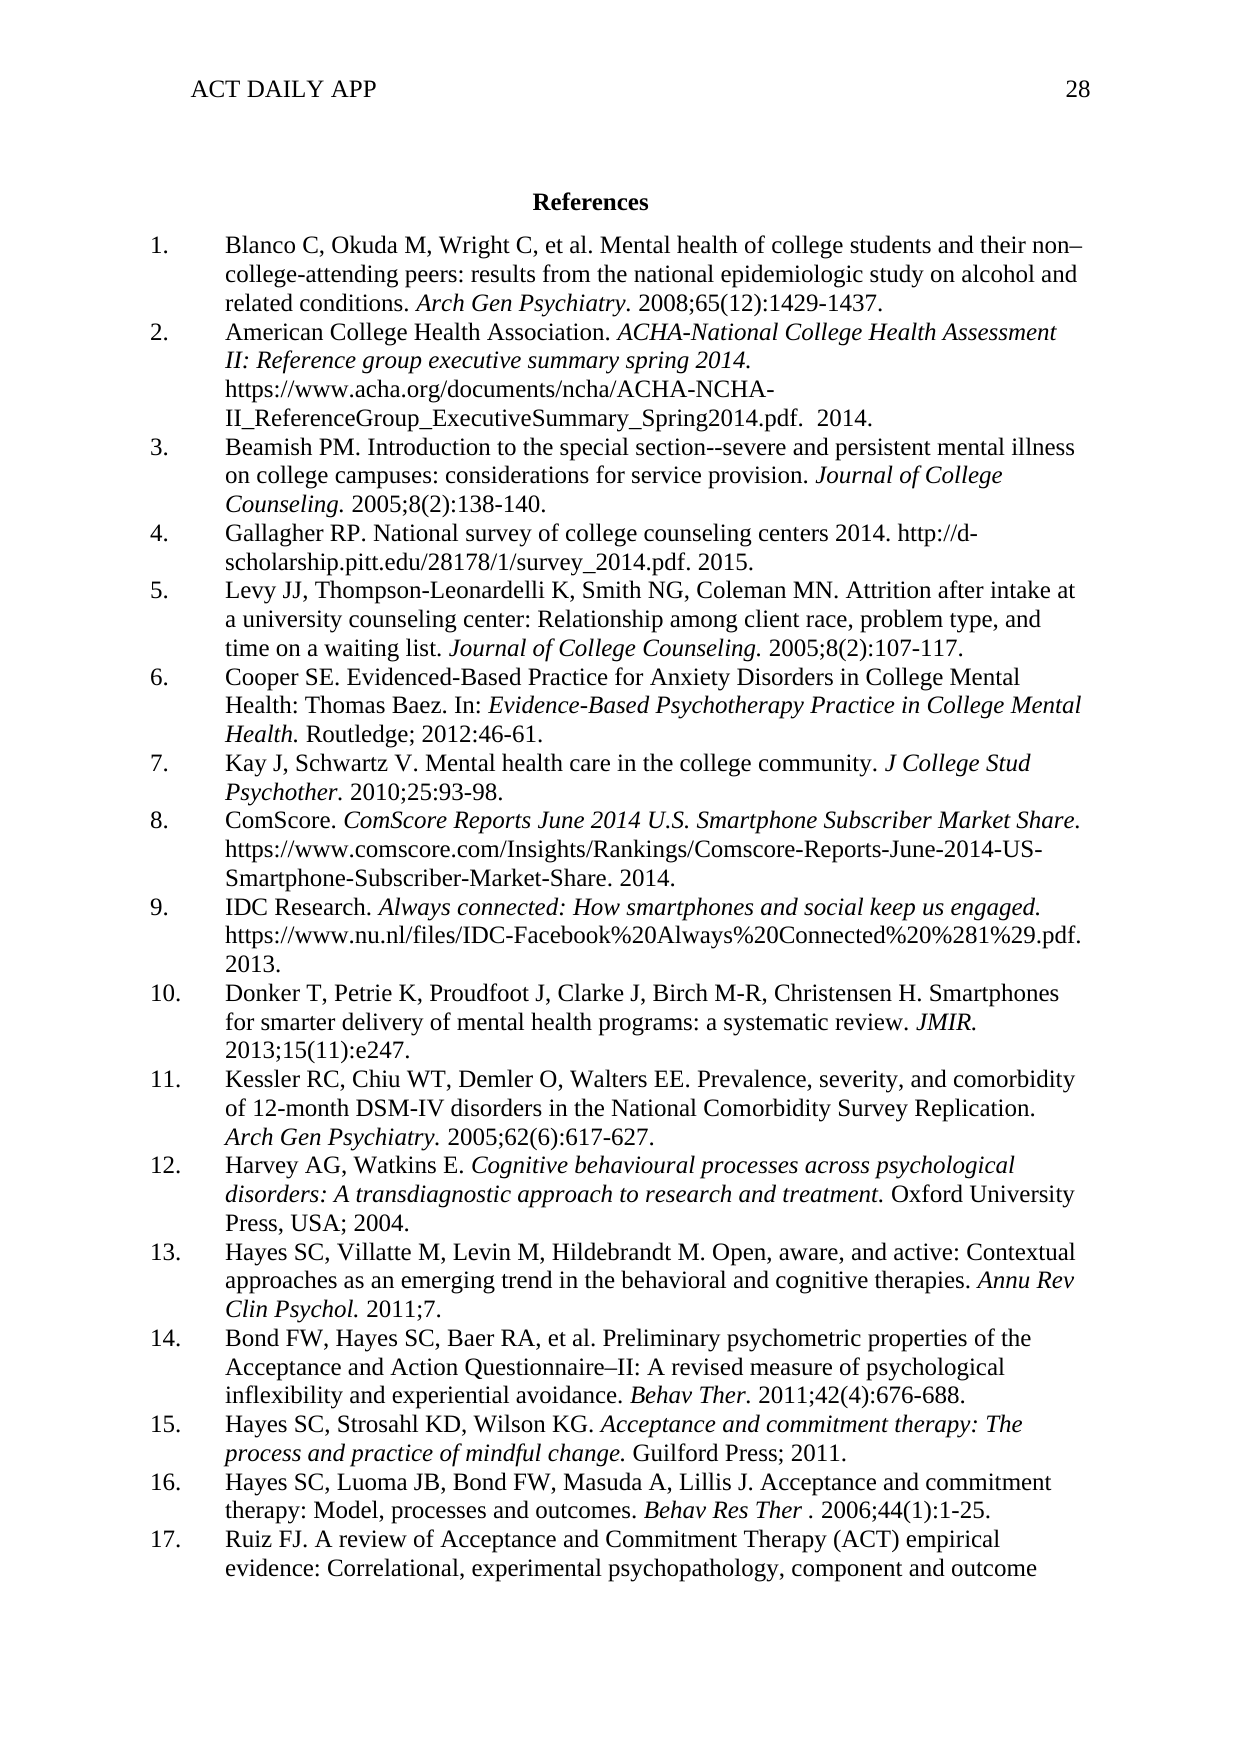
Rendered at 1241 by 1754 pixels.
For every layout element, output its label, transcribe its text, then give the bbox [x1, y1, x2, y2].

text 9. IDC Research. Always connected: How smartphones and social keep us engaged. https://www.nu.nl/files/IDC-Facebook%20Always%20Connected%20%281%29.pdf. 2013. [150, 892, 1090, 978]
text 8. ComScore. ComScore Reports June 2014 U.S. Smartphone Subscriber Market Share. https://www.comscore.com/Insights/Rankings/Comscore-Reports-June-2014-US-Smartphone-Subscriber-Market-Share. 2014. [150, 806, 1090, 892]
text 12. Harvey AG, Watkins E. Cognitive behavioural processes across psychological disorders: A transdiagnostic approach to research and treatment. Oxford University Press, USA; 2004. [150, 1151, 1090, 1237]
text 2. American College Health Association. ACHA-National College Health Assessment II: Reference group executive summary spring 2014. https://www.acha.org/documents/ncha/ACHA-NCHA-II_ReferenceGroup_ExecutiveSummary_Spring2014.pdf. 2014. [150, 317, 1090, 432]
subtitle References [150, 187, 1031, 216]
text 5. Levy JJ, Thompson‐Leonardelli K, Smith NG, Coleman MN. Attrition after intake at a university counseling center: Relationship among client race, problem type, and time on a waiting list. Journal of College Counseling. 2005;8(2):107-117. [150, 576, 1090, 662]
text 3. Beamish PM. Introduction to the special section--severe and persistent mental illness on college campuses: considerations for service provision. Journal of College Counseling. 2005;8(2):138-140. [150, 432, 1090, 518]
text 13. Hayes SC, Villatte M, Levin M, Hildebrandt M. Open, aware, and active: Contextual approaches as an emerging trend in the behavioral and cognitive therapies. Annu Rev Clin Psychol. 2011;7. [150, 1237, 1090, 1323]
text 7. Kay J, Schwartz V. Mental health care in the college community. J College Stud Psychother. 2010;25:93-98. [150, 748, 1090, 806]
text 4. Gallagher RP. National survey of college counseling centers 2014. http://d-scholarship.pitt.edu/28178/1/survey_2014.pdf. 2015. [150, 518, 1090, 576]
text 11. Kessler RC, Chiu WT, Demler O, Walters EE. Prevalence, severity, and comorbidity of 12-month DSM-IV disorders in the National Comorbidity Survey Replication. Arch Gen Psychiatry. 2005;62(6):617-627. [150, 1064, 1090, 1151]
text 16. Hayes SC, Luoma JB, Bond FW, Masuda A, Lillis J. Acceptance and commitment therapy: Model, processes and outcomes. Behav Res Ther . 2006;44(1):1-25. [150, 1467, 1090, 1524]
text 1. Blanco C, Okuda M, Wright C, et al. Mental health of college students and their non–college-attending peers: results from the national epidemiologic study on alcohol and related conditions. Arch Gen Psychiatry. 2008;65(12):1429-1437. [150, 231, 1090, 317]
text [150, 1524, 1090, 1582]
text 14. Bond FW, Hayes SC, Baer RA, et al. Preliminary psychometric properties of the Acceptance and Action Questionnaire–II: A revised measure of psychological inflexibility and experiential avoidance. Behav Ther. 2011;42(4):676-688. [150, 1323, 1090, 1409]
text 10. Donker T, Petrie K, Proudfoot J, Clarke J, Birch M-R, Christensen H. Smartphones for smarter delivery of mental health programs: a systematic review. JMIR. 2013;15(11):e247. [150, 978, 1090, 1064]
text 6. Cooper SE. Evidenced-Based Practice for Anxiety Disorders in College Mental Health: Thomas Baez. In: Evidence-Based Psychotherapy Practice in College Mental Health. Routledge; 2012:46-61. [150, 662, 1090, 748]
text 15. Hayes SC, Strosahl KD, Wilson KG. Acceptance and commitment therapy: The process and practice of mindful change. Guilford Press; 2011. [150, 1409, 1090, 1467]
